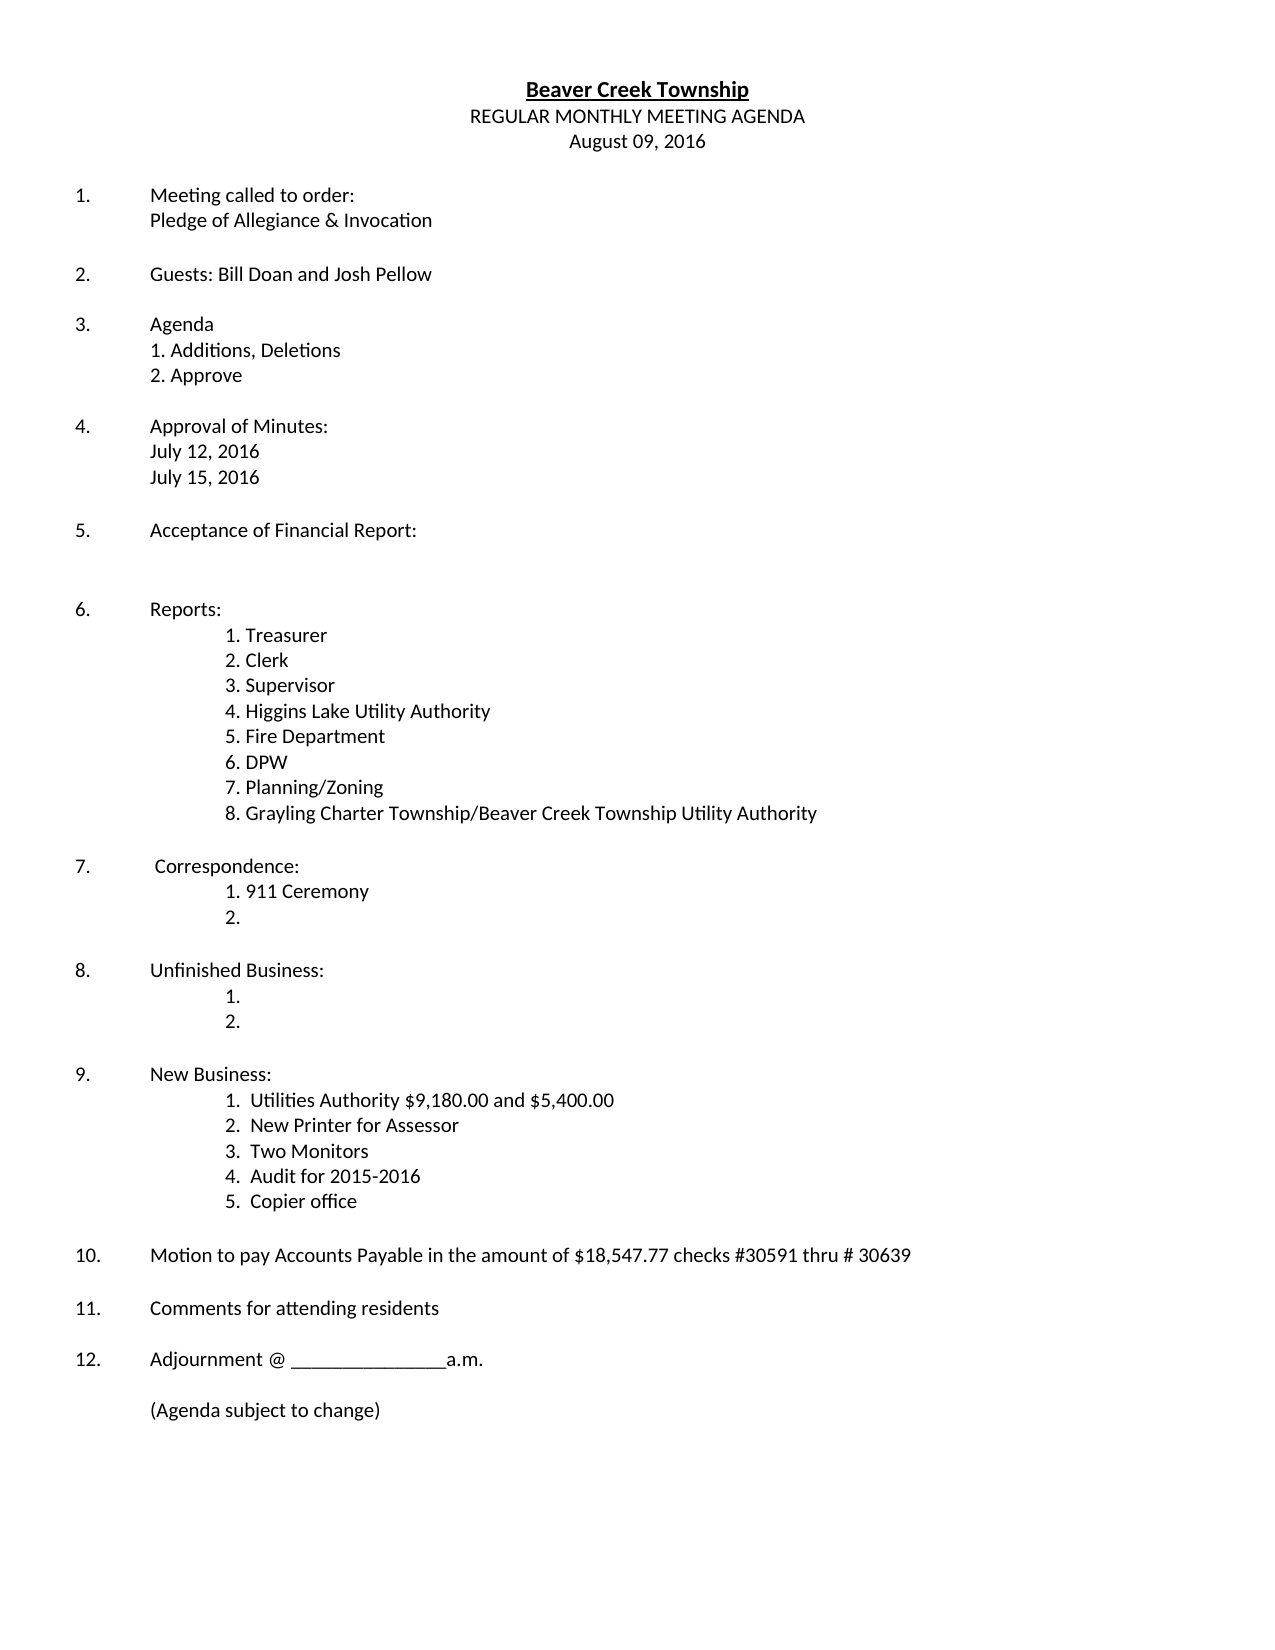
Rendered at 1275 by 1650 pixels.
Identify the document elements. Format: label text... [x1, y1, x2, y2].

text 2. Approve [75, 362, 1200, 388]
text 5. Copier office [75, 1189, 1200, 1214]
text 8. Unfinished Business: [75, 957, 1200, 983]
text 6. Reports: [75, 596, 1200, 622]
text 5. Acceptance of Financial Report: [75, 517, 1200, 543]
text 4. Approval of Minutes: July 12, 2016 July 15, 2016 [75, 413, 1200, 489]
text 2. Guests: Bill Doan and Josh Pellow [75, 261, 1200, 286]
text 2. New Printer for Assessor [75, 1112, 1200, 1138]
text 11. Comments for attending residents [75, 1296, 1200, 1321]
text 6. DPW [75, 749, 1200, 774]
text 9. New Business: [75, 1062, 1200, 1087]
text 5. Fire Department [75, 723, 1200, 749]
text 3. Supervisor [75, 673, 1200, 698]
text 12. Adjournment @ _______________a.m. [75, 1346, 1200, 1372]
text 1. 911 Ceremony [75, 878, 1200, 904]
text 10. Motion to pay Accounts Payable in the amount of $18,547.77 checks #30591 thru # 30639 [75, 1242, 1200, 1268]
text 1. Utilities Authority $9,180.00 and $5,400.00 [75, 1087, 1200, 1112]
text 2. [75, 1008, 1200, 1034]
text 8. Grayling Charter Township/Beaver Creek Township Utility Authority [75, 800, 1200, 825]
text 2. Clerk [75, 647, 1200, 673]
text Pledge of Allegiance & Invocation [75, 207, 1200, 261]
text 2. [75, 904, 1200, 929]
text 1. Treasurer [75, 622, 1200, 647]
text 7. Correspondence: [75, 853, 1200, 878]
text 4. Higgins Lake Utility Authority [75, 698, 1200, 723]
text 4. Audit for 2015-2016 [75, 1163, 1200, 1189]
text 3. Agenda [75, 312, 1200, 337]
text 1. Meeting called to order: [75, 182, 1200, 207]
text 1. [75, 983, 1200, 1008]
text (Agenda subject to change) [75, 1397, 1200, 1423]
text 7. Planning/Zoning [75, 774, 1200, 800]
text Beaver Creek Township REGULAR MONTHLY MEETING AGENDA August 09, 2016 [75, 75, 1200, 154]
text 1. Additions, Deletions [75, 337, 1200, 362]
text 3. Two Monitors [75, 1138, 1200, 1163]
